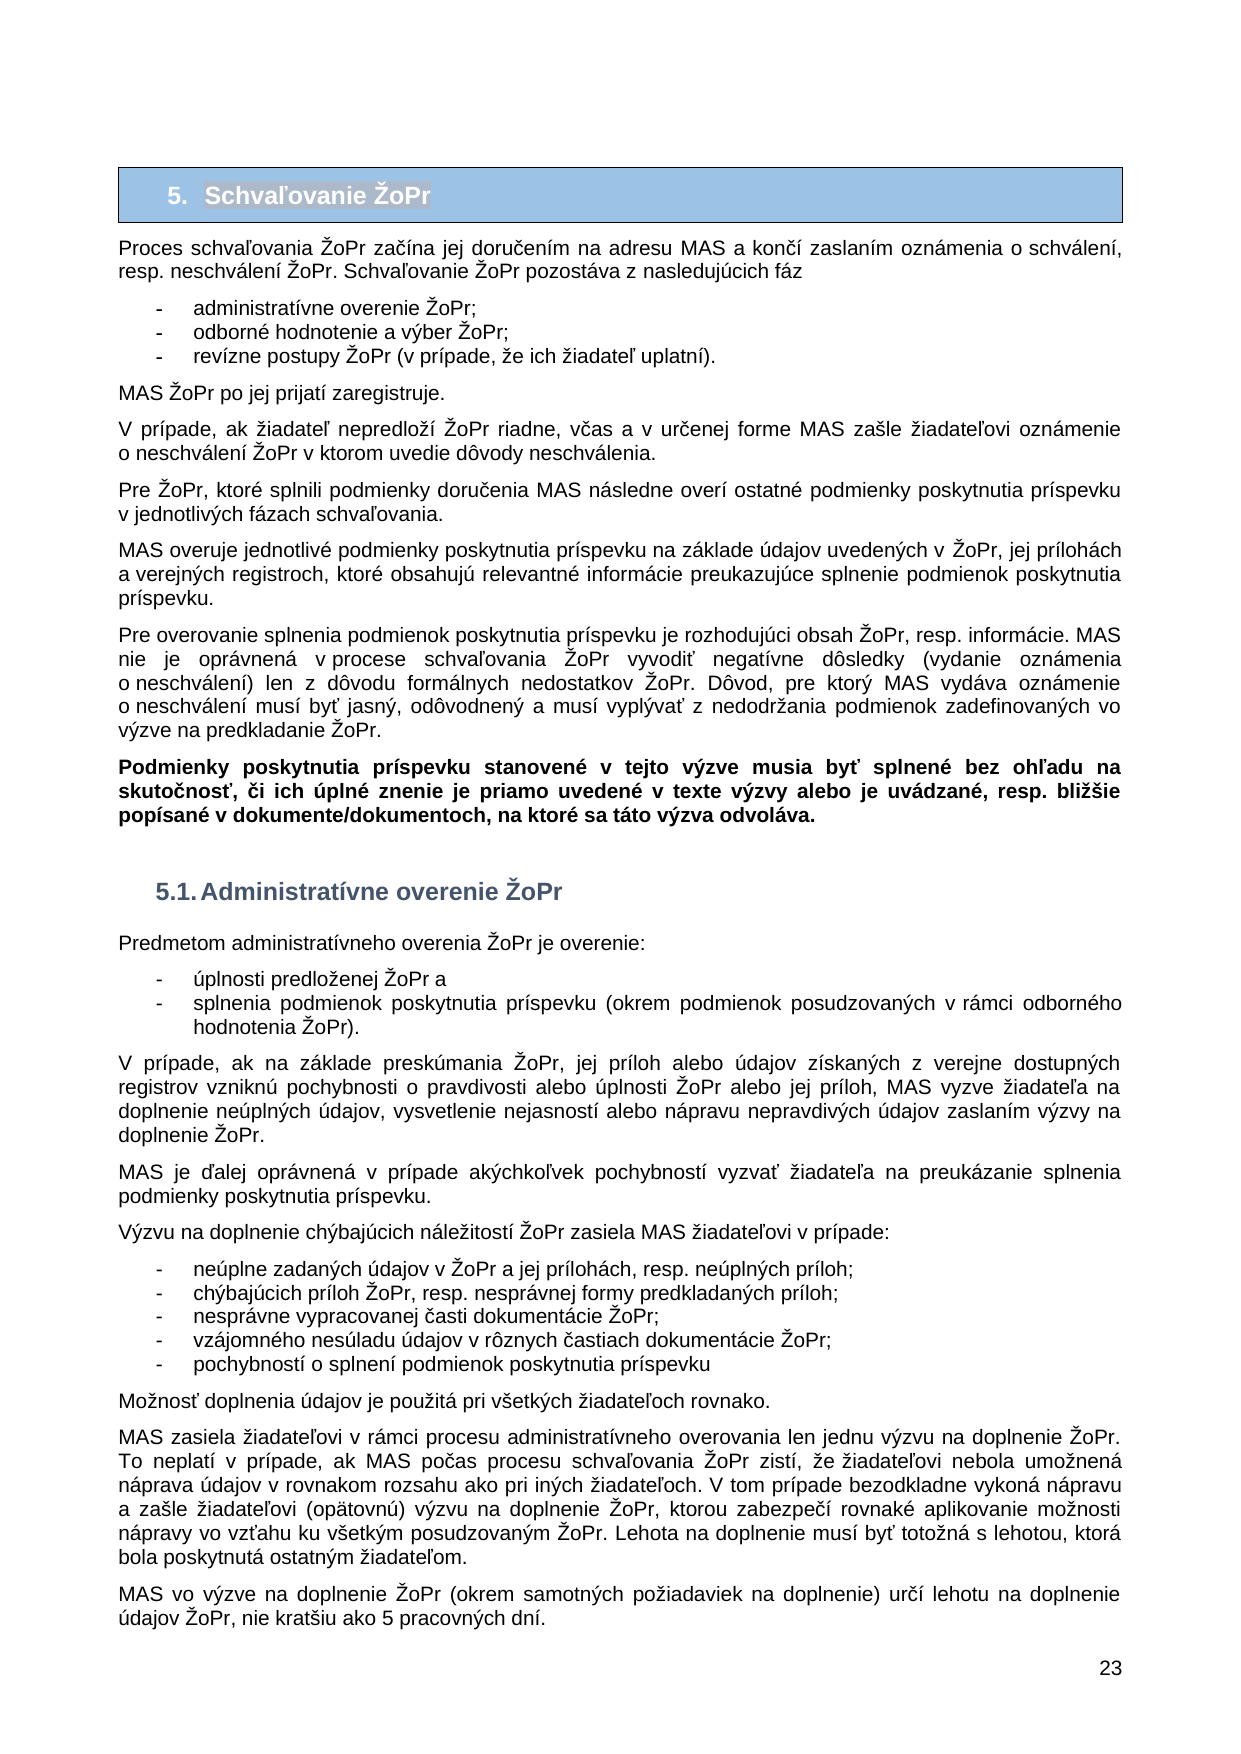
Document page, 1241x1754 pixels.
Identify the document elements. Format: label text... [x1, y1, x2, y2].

list splnenia podmienok poskytnutia príspevku (okrem podmienok posudzovaných v rámci odborného hodnotenia ŽoPr). [156, 991, 1122, 1039]
text Predmetom administratívneho overenia ŽoPr je overenie: [118, 930, 1122, 954]
text Proces schvaľovania ŽoPr začína jej doručením na adresu MAS a končí zaslaním oznámenia o schválení, resp. neschválení ŽoPr. Schvaľovanie ŽoPr pozostáva z nasledujúcich fáz [118, 235, 1122, 283]
text MAS overuje jednotlivé podmienky poskytnutia príspevku na základe údajov uvedených v ŽoPr, jej prílohách a verejných registroch, ktoré obsahujú relevantné informácie preukazujúce splnenie podmienok poskytnutia príspevku. [118, 538, 1122, 610]
list Administratívne overenie ŽoPr [155, 877, 1122, 905]
list pochybností o splnení podmienok poskytnutia príspevku [156, 1352, 1122, 1376]
text MAS ŽoPr po jej prijatí zaregistruje. [118, 381, 1122, 405]
text Podmienky poskytnutia príspevku stanovené v tejto výzve musia byť splnené bez ohľadu na skutočnosť, či ich úplné znenie je priamo uvedené v texte výzvy alebo je uvádzané, resp. bližšie popísané v dokumente/dokumentoch, na ktoré sa táto výzva odvoláva. [118, 755, 1122, 827]
text Možnosť doplnenia údajov je použitá pri všetkých žiadateľoch rovnako. [118, 1389, 1122, 1413]
text V prípade, ak žiadateľ nepredloží ŽoPr riadne, včas a v určenej forme MAS zašle žiadateľovi oznámenie o neschválení ŽoPr v ktorom uvedie dôvody neschválenia. [118, 417, 1122, 465]
table_header Schvaľovanie ŽoPr [119, 168, 1122, 222]
list nesprávne vypracovanej časti dokumentácie ŽoPr; [156, 1304, 1122, 1328]
list odborné hodnotenie a výber ŽoPr; [156, 320, 1122, 344]
text Výzvu na doplnenie chýbajúcich náležitostí ŽoPr zasiela MAS žiadateľovi v prípade: [118, 1220, 1122, 1244]
text Pre overovanie splnenia podmienok poskytnutia príspevku je rozhodujúci obsah ŽoPr, resp. informácie. MAS nie je oprávnená v procese schvaľovania ŽoPr vyvodiť negatívne dôsledky (vydanie oznámenia o neschválení) len z dôvodu formálnych nedostatkov ŽoPr. Dôvod, pre ktorý MAS vydáva oznámenie o neschválení musí byť jasný, odôvodnený a musí vyplývať z nedodržania podmienok zadefinovaných vo výzve na predkladanie ŽoPr. [118, 622, 1122, 742]
text Pre ŽoPr, ktoré splnili podmienky doručenia MAS následne overí ostatné podmienky poskytnutia príspevku v jednotlivých fázach schvaľovania. [118, 478, 1122, 526]
list neúplne zadaných údajov v ŽoPr a jej prílohách, resp. neúplných príloh; [156, 1256, 1122, 1280]
list chýbajúcich príloh ŽoPr, resp. nesprávnej formy predkladaných príloh; [156, 1280, 1122, 1304]
text V prípade, ak na základe preskúmania ŽoPr, jej príloh alebo údajov získaných z verejne dostupných registrov vzniknú pochybnosti o pravdivosti alebo úplnosti ŽoPr alebo jej príloh, MAS vyzve žiadateľa na doplnenie neúplných údajov, vysvetlenie nejasností alebo nápravu nepravdivých údajov zaslaním výzvy na doplnenie ŽoPr. [118, 1051, 1122, 1147]
text MAS je ďalej oprávnená v prípade akýchkoľvek pochybností vyzvať žiadateľa na preukázanie splnenia podmienky poskytnutia príspevku. [118, 1159, 1122, 1207]
list revízne postupy ŽoPr (v prípade, že ich žiadateľ uplatní). [156, 344, 1122, 368]
list vzájomného nesúladu údajov v rôznych častiach dokumentácie ŽoPr; [156, 1328, 1122, 1352]
text MAS vo výzve na doplnenie ŽoPr (okrem samotných požiadaviek na doplnenie) určí lehotu na doplnenie údajov ŽoPr, nie kratšiu ako 5 pracovných dní. [118, 1581, 1122, 1629]
text MAS zasiela žiadateľovi v rámci procesu administratívneho overovania len jednu výzvu na doplnenie ŽoPr. To neplatí v prípade, ak MAS počas procesu schvaľovania ŽoPr zistí, že žiadateľovi nebola umožnená náprava údajov v rovnakom rozsahu ako pri iných žiadateľoch. V tom prípade bezodkladne vykoná nápravu a zašle žiadateľovi (opätovnú) výzvu na doplnenie ŽoPr, ktorou zabezpečí rovnaké aplikovanie možnosti nápravy vo vzťahu ku všetkým posudzovaným ŽoPr. Lehota na doplnenie musí byť totožná s lehotou, ktorá bola poskytnutá ostatným žiadateľom. [118, 1425, 1122, 1569]
list administratívne overenie ŽoPr; [156, 296, 1122, 320]
list úplnosti predloženej ŽoPr a [156, 967, 1122, 991]
